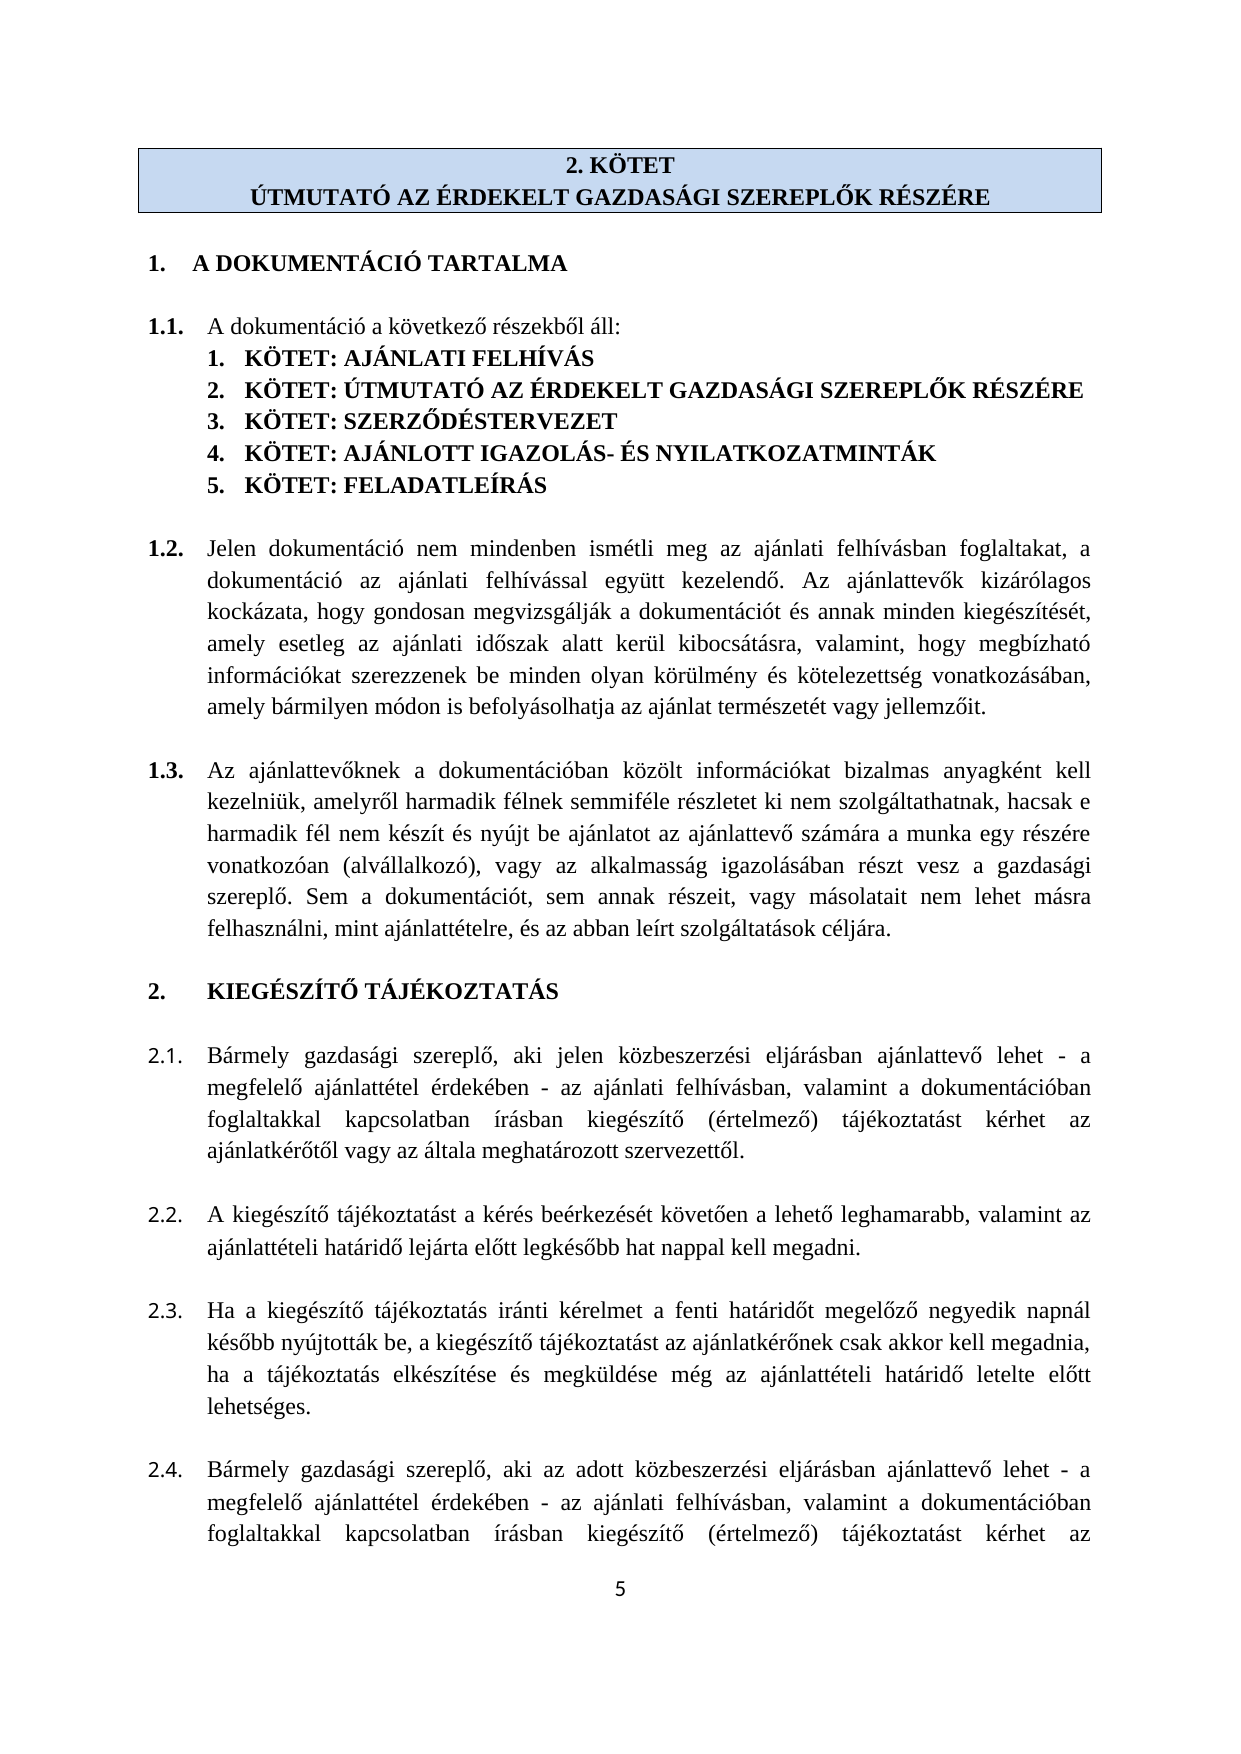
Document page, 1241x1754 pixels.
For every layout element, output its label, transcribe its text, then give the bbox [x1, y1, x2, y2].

list Ha a kiegészítő tájékoztatás iránti kérelmet a fenti határidőt megelőző negyedik napnál később nyújtották be, a kiegészítő tájékoztatást az ajánlatkérőnek csak akkor kell megadnia, ha a tájékoztatás elkészítése és megküldése még az ajánlattételi határidő letelte előtt lehetséges. [148, 1296, 1092, 1419]
list KIEGÉSZÍTŐ TÁJÉKOZTATÁS [148, 977, 1092, 1005]
list KÖTET: AJÁNLATI felhívás [207, 344, 1092, 372]
list KÖTET: AJÁNLOTT IGAZOLÁS- ÉS NYILATKOZATMINTÁK [207, 439, 1092, 467]
text 1.3. Az ajánlattevőknek a dokumentációban közölt információkat bizalmas anyagként kell kezelniük, amelyről harmadik félnek semmiféle részletet ki nem szolgáltathatnak, hacsak e harmadik fél nem készít és nyújt be ajánlatot az ajánlattevő számára a munka egy részére vonatkozóan (alvállalkozó), vagy az alkalmasság igazolásában részt vesz a gazdasági szereplő. Sem a dokumentációt, sem annak részeit, vagy másolatait nem lehet másra felhasználni, mint ajánlattételre, és az abban leírt szolgáltatások céljára. [148, 756, 1092, 942]
list KÖTET: SZERZŐDÉSTERVEZET [207, 407, 1092, 435]
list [148, 1455, 1092, 1547]
text 1.2. Jelen dokumentáció nem mindenben ismétli meg az ajánlati felhívásban foglaltakat, a dokumentáció az ajánlati felhívással együtt kezelendő. Az ajánlattevők kizárólagos kockázata, hogy gondosan megvizsgálják a dokumentációt és annak minden kiegészítését, amely esetleg az ajánlati időszak alatt kerül kibocsátásra, valamint, hogy megbízható információkat szerezzenek be minden olyan körülmény és kötelezettség vonatkozásában, amely bármilyen módon is befolyásolhatja az ajánlat természetét vagy jellemzőit. [148, 534, 1092, 720]
list KÖTET: FELADATLEÍRÁS [207, 471, 1092, 498]
text 2. kötet [139, 149, 1101, 178]
list A DOKUMENTÁCIÓ TARTALMA [148, 249, 1092, 277]
list A kiegészítő tájékoztatást a kérés beérkezését követően a lehető leghamarabb, valamint az ajánlattételi határidő lejárta előtt legkésőbb hat nappal kell megadni. [148, 1200, 1092, 1260]
list Bármely gazdasági szereplő, aki jelen közbeszerzési eljárásban ajánlattevő lehet - a megfelelő ajánlattétel érdekében - az ajánlati felhívásban, valamint a dokumentációban foglaltakkal kapcsolatban írásban kiegészítő (értelmező) tájékoztatást kérhet az ajánlatkérőtől vagy az általa meghatározott szervezettől. [148, 1041, 1092, 1164]
list KÖTET: ÚTMUTATÓ Az érdekelt gazdasági szereplők részére [207, 376, 1092, 403]
text 1.1. A dokumentáció a következő részekből áll: [148, 312, 1092, 340]
text ÚTMUTATÓ Az érdekelt gazdasági szereplők részére [139, 179, 1101, 212]
